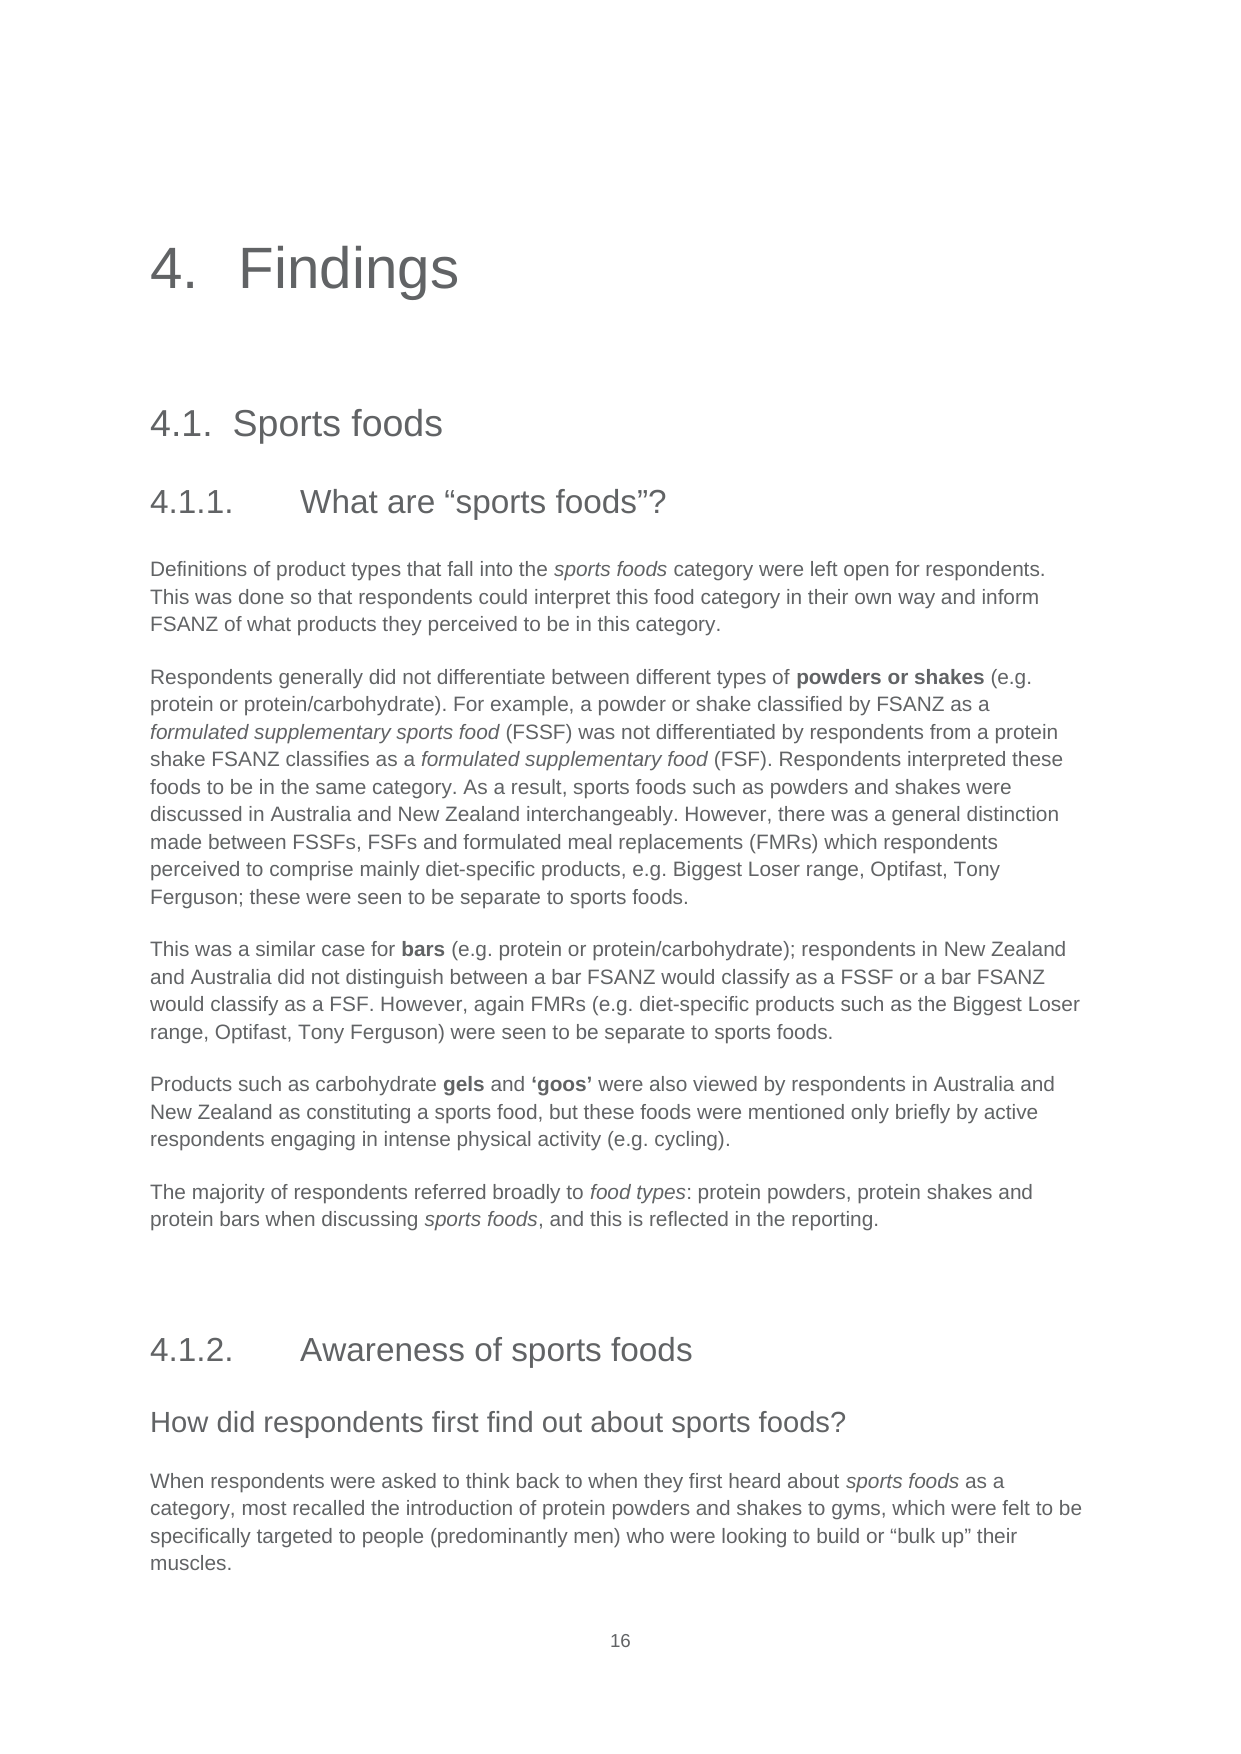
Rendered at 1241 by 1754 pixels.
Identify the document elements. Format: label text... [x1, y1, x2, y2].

text When respondents were asked to think back to when they first heard about sports foods as a category, most recalled the introduction of protein powders and shakes to gyms, which were felt to be specifically targeted to people (predominantly men) who were looking to build or “bulk up” their muscles. [150, 1468, 1090, 1575]
text This was a similar case for bars (e.g. protein or protein/carbohydrate); respondents in New Zealand and Australia did not distinguish between a bar FSANZ would classify as a FSSF or a bar FSANZ would classify as a FSF. However, again FMRs (e.g. diet-specific products such as the Biggest Loser range, Optifast, Tony Ferguson) were seen to be separate to sports foods. [150, 937, 1090, 1044]
subtitle Sports foods [150, 401, 1090, 444]
text How did respondents first find out about sports foods? [150, 1405, 1090, 1438]
subtitle Awareness of sports foods [150, 1329, 1090, 1368]
subtitle What are “sports foods”? [150, 482, 1090, 520]
text Respondents generally did not differentiate between different types of powders or shakes (e.g. protein or protein/carbohydrate). For example, a powder or shake classified by FSANZ as a formulated supplementary sports food (FSSF) was not differentiated by respondents from a protein shake FSANZ classifies as a formulated supplementary food (FSF). Respondents interpreted these foods to be in the same category. As a result, sports foods such as powders and shakes were discussed in Australia and New Zealand interchangeably. However, there was a general distinction made between FSSFs, FSFs and formulated meal replacements (FMRs) which respondents perceived to comprise mainly diet-specific products, e.g. Biggest Loser range, Optifast, Tony Ferguson; these were seen to be separate to sports foods. [150, 665, 1090, 909]
text Definitions of product types that fall into the sports foods category were left open for respondents. This was done so that respondents could interpret this food category in their own way and inform FSANZ of what products they perceived to be in this category. [150, 557, 1090, 636]
text The majority of respondents referred broadly to food types: protein powders, protein shakes and protein bars when discussing sports foods, and this is reflected in the reporting. [150, 1180, 1090, 1231]
text Products such as carbohydrate gels and ‘goos’ were also viewed by respondents in Australia and New Zealand as constituting a sports food, but these foods were mentioned only briefly by active respondents engaging in intense physical activity (e.g. cycling). [150, 1072, 1090, 1151]
subtitle Findings [150, 234, 1090, 301]
